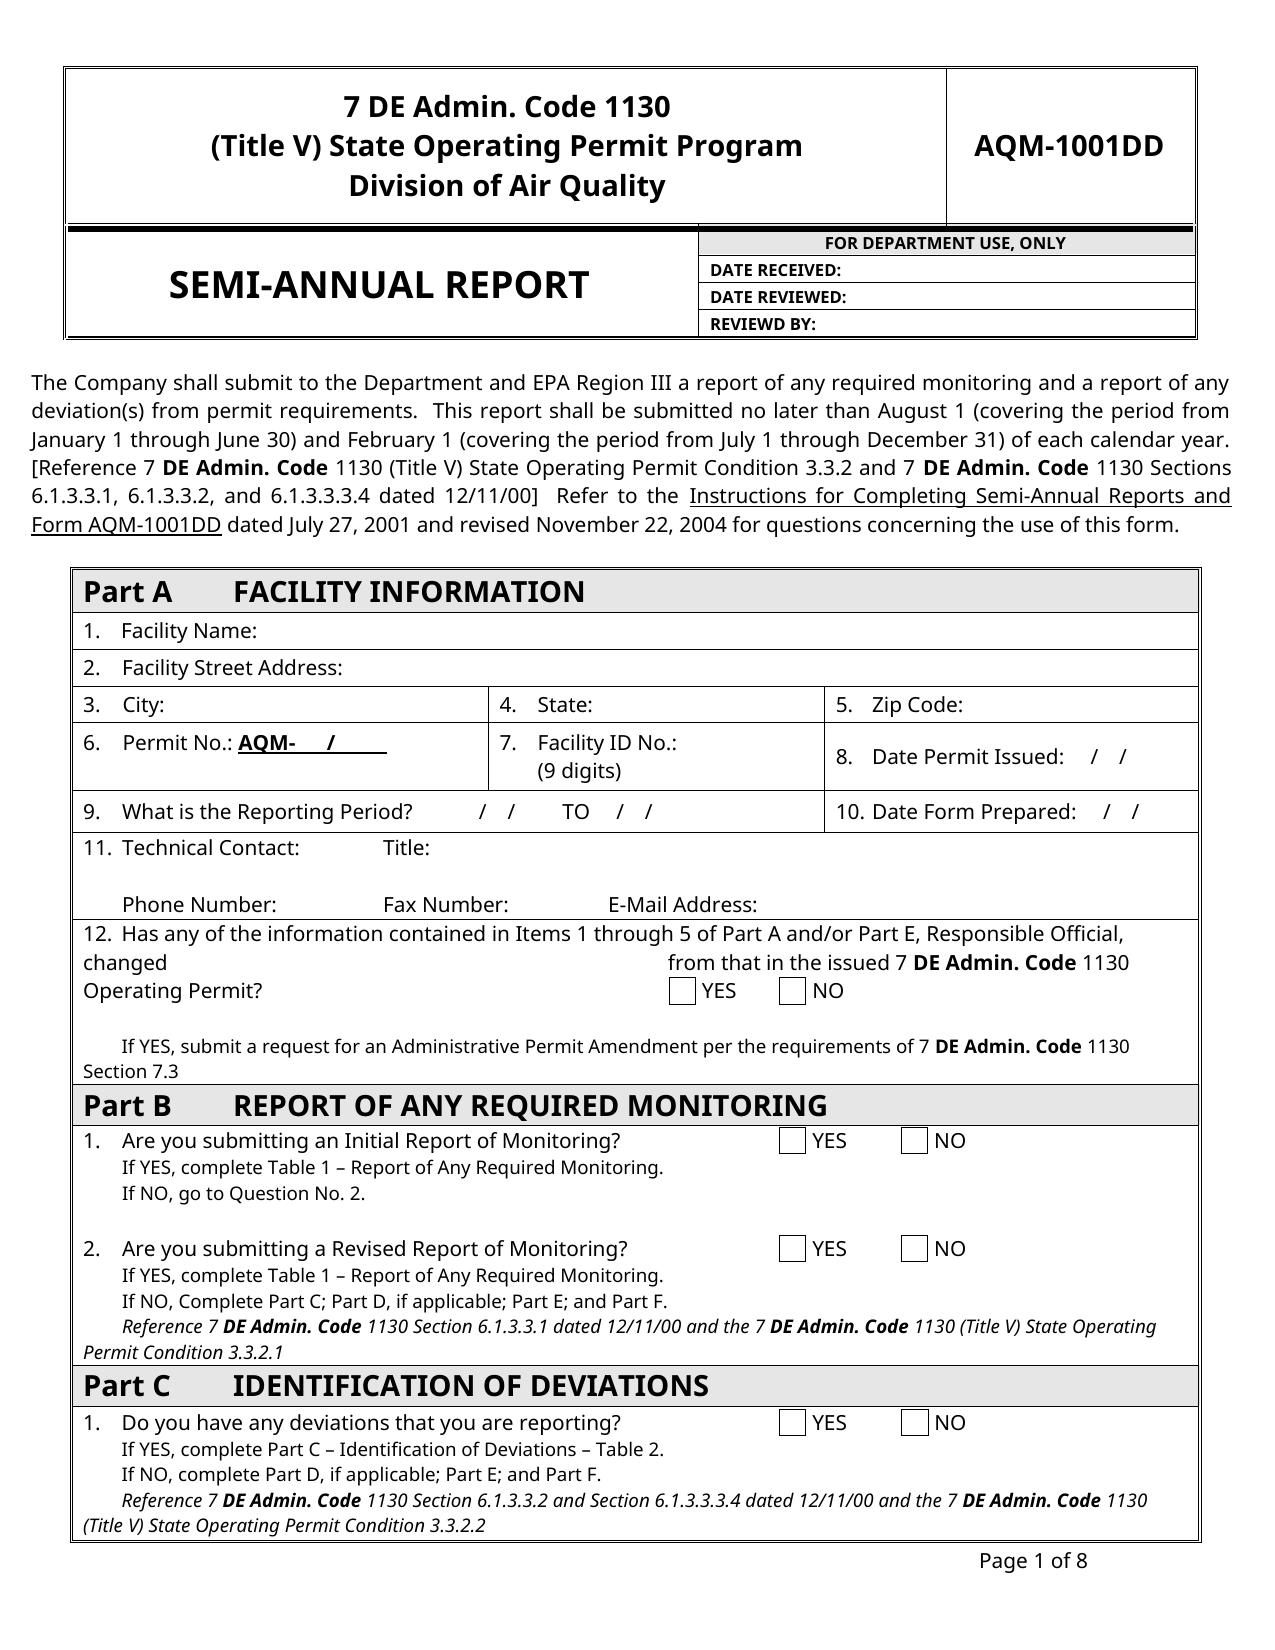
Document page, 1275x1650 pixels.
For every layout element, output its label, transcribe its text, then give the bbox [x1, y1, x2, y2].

table_cell 5. Zip Code: [825, 687, 1198, 722]
table_cell 7. Facility ID No.: (9 digits) [489, 723, 824, 790]
text The Company shall submit to the Department and EPA Region III a report of any required monitoring and a report of any deviation(s) from permit requirements. This report shall be submitted no later than August 1 (covering the period from January 1 through June 30) and February 1 (covering the period from July 1 through December 31) of each calendar year. [Reference 7 DE Admin. Code 1130 (Title V) State Operating Permit Condition 3.3.2 and 7 DE Admin. Code 1130 Sections 6.1.3.3.1, 6.1.3.3.2, and 6.1.3.3.3.4 dated 12/11/00] Refer to the Instructions for Completing Semi-Annual Reports and Form AQM-1001DD dated July 27, 2001 and revised November 22, 2004 for questions concerning the use of this form. [31, 368, 1232, 538]
table_cell SEMI-ANNUAL REPORT [65, 223, 698, 336]
table_cell DATE REVIEWED: [699, 283, 1195, 309]
table_cell 3. City: [73, 687, 488, 722]
table_cell 8. Date Permit Issued: / / [825, 723, 1198, 790]
table_cell 1. Are you submitting an Initial Report of Monitoring? YES NO If YES, complete Table 1 – Report of Any Required Monitoring. If NO, go to Question No. 2. 2. Are you submitting a Revised Report of Monitoring? YES NO If YES, complete Table 1 – Report of Any Required Monitoring. If NO, Complete Part C; Part D, if applicable; Part E; and Part F. Reference 7 DE Admin. Code 1130 Section 6.1.3.3.1 dated 12/11/00 and the 7 DE Admin. Code 1130 (Title V) State Operating Permit Condition 3.3.2.1 [73, 1126, 1198, 1364]
table_cell REVIEWD BY: [699, 310, 1195, 336]
table_cell Address: [73, 650, 1198, 686]
table_cell 1. Do you have any deviations that you are reporting? YES NO If YES, complete Part C – Identification of Deviations – Table 2. If NO, complete Part D, if applicable; Part E; and Part F. Reference 7 DE Admin. Code 1130 Section 6.1.3.3.2 and Section 6.1.3.3.3.4 dated 12/11/00 and the 7 DE Admin. Code 1130 (Title V) State Operating Permit Condition 3.3.2.2 [73, 1407, 1198, 1539]
table_header AQM-1001DD [947, 69, 1195, 222]
table_cell FOR DEPARTMENT USE, ONLY [699, 223, 1197, 254]
table_cell Part C IDENTIFICATION OF DEVIATIONS [73, 1366, 1198, 1406]
table_header 7 DE Admin. Code 1130 (Title V) State Operating Permit Program Division of Air Quality [66, 69, 946, 222]
table_cell 12. Has any of the information contained in Items 1 through 5 of Part A and/or Part E, Responsible Official, changed from that in the issued 7 DE Admin. Code 1130 Operating Permit? YES NO If YES, submit a request for an Administrative Permit Amendment per the requirements of 7 DE Admin. Code 1130 Section 7.3 [73, 920, 1198, 1084]
table_cell Part B REPORT OF ANY REQUIRED MONITORING [73, 1085, 1198, 1125]
table_cell 4. State: [489, 687, 824, 722]
table_cell DATE RECEIVED: [699, 256, 1195, 282]
table_cell 9. What is the Reporting Period? / / TO / / [73, 791, 824, 832]
table_header Part A FACILITY INFORMATION [73, 570, 1198, 612]
table_cell 11. Technical Contact: Title: Phone Number: Fax Number: E-Mail Address: [73, 833, 1198, 918]
table_cell 10. Date Form Prepared: / / [825, 791, 1198, 832]
table_cell 1. Facility Name: [73, 613, 1198, 649]
table_cell 6. Permit No.: AQM- / [73, 723, 488, 790]
